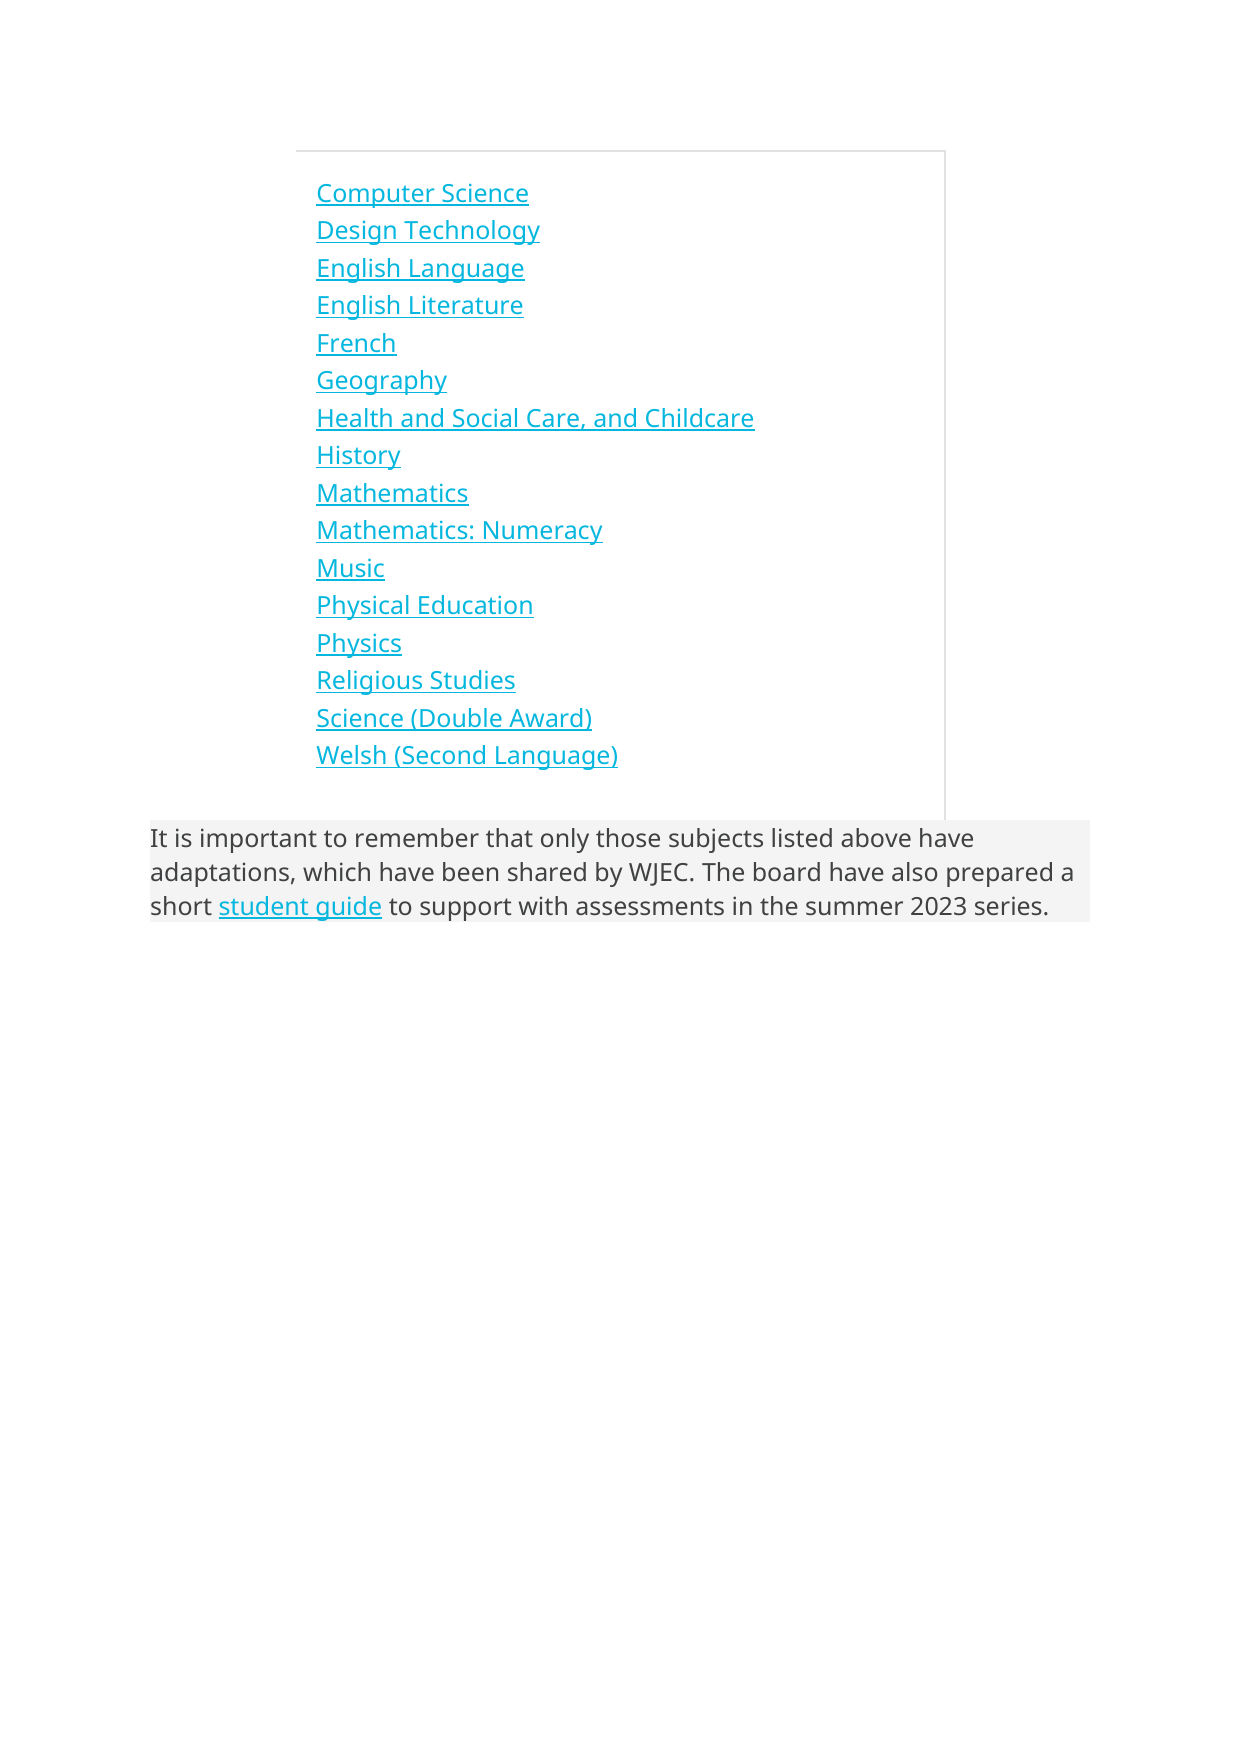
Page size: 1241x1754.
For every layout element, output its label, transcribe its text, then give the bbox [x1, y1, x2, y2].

text It is important to remember that only those subjects listed above have adaptations, which have been shared by WJEC. The board have also prepared a short student guide to support with assessments in the summer 2023 series. [150, 820, 1090, 922]
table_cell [296, 152, 944, 820]
